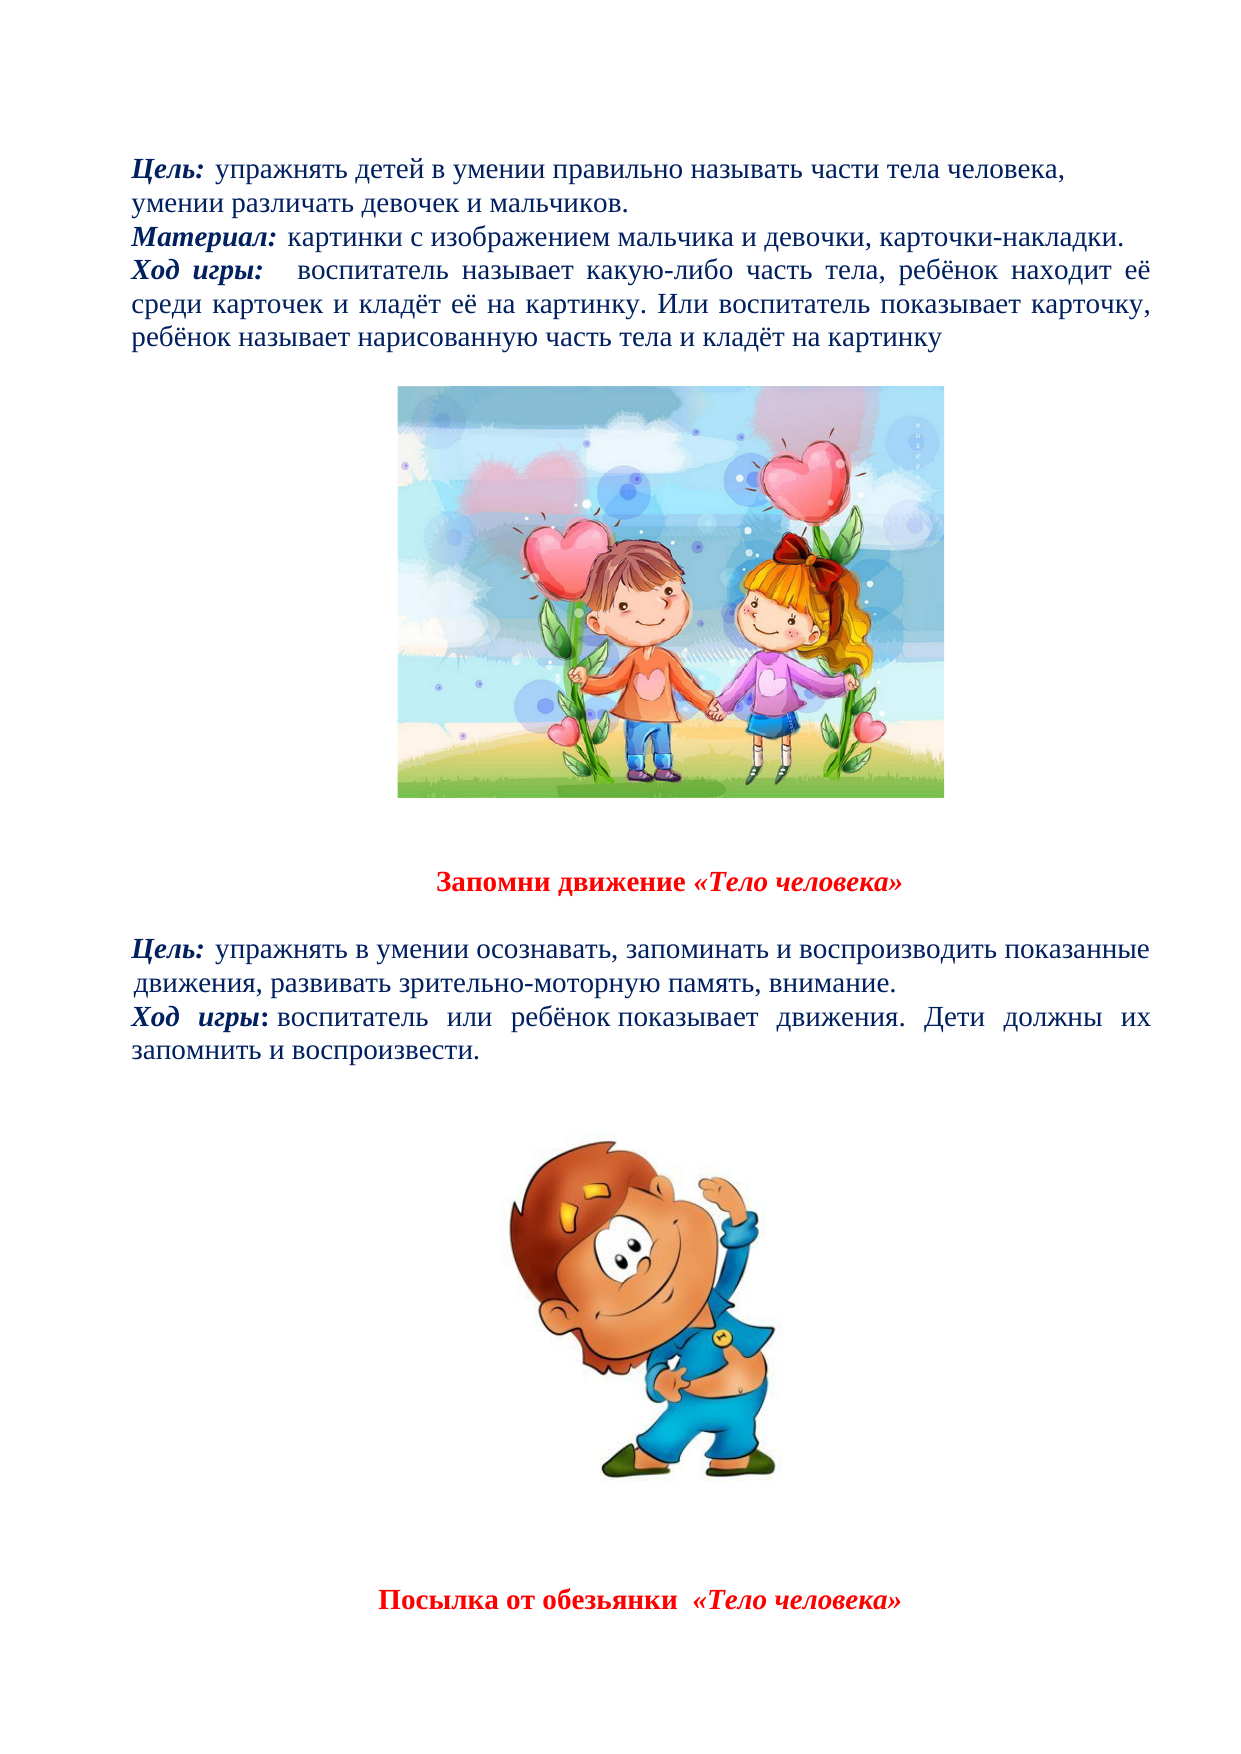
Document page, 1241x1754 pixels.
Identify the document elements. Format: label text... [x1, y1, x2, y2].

text Цель: упражнять детей в умении правильно называть части тела человека, умении различать девочек и мальчиков. [131, 152, 1152, 219]
text Ход игры: воспитатель называет какую-либо часть тела, ребёнок находит её среди карточек и кладёт её на картинку. Или воспитатель показывает карточку, ребёнок называет нарисованную часть тела и кладёт на картинку [131, 252, 1152, 353]
text Материал: картинки с изображением мальчика и девочки, карточки-накладки. [131, 219, 1152, 252]
text Посылка от обезьянки «Тело человека» [131, 1582, 1152, 1615]
picture [397, 386, 945, 798]
text Запомни движение «Тело человека» [190, 864, 1152, 898]
text Цель: упражнять в умении осознавать, запоминать и воспроизводить показанные движения, развивать зрительно-моторную память, внимание. [131, 932, 1152, 999]
text Ход игры: воспитатель или ребёнок показывает движения. Дети должны их запомнить и воспроизвести. [131, 999, 1152, 1066]
picture [467, 1132, 816, 1482]
